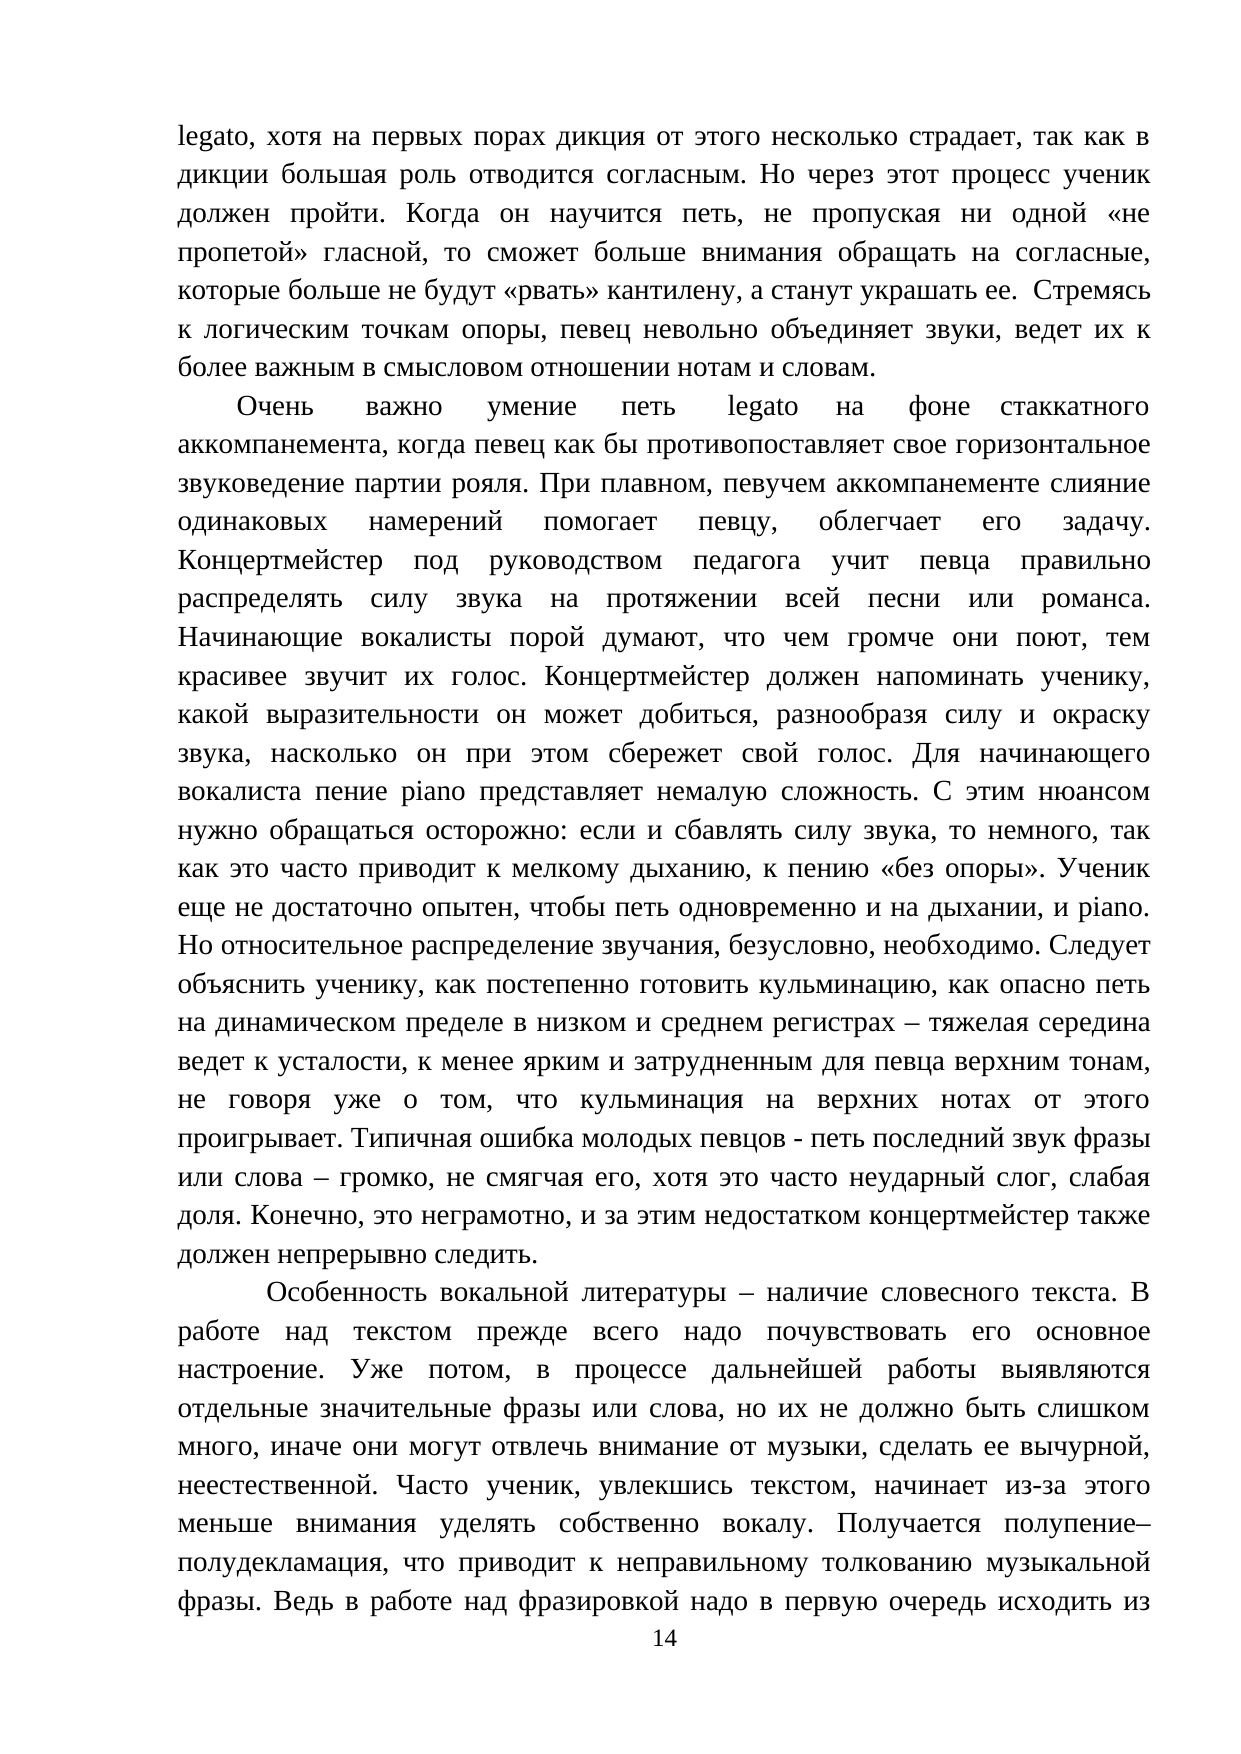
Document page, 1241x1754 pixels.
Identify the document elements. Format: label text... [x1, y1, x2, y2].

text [177, 118, 1152, 383]
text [177, 1274, 1152, 1616]
text Очень важно умение петь legato на фоне стаккатного аккомпанемента, когда певец как бы противопоставляет свое горизонтальное звуковедение партии рояля. При плавном, певучем аккомпанементе слияние одинаковых намерений помогает певцу, облегчает его задачу. Концертмейстер под руководством педагога учит певца правильно распределять силу звука на протяжении всей песни или романса. Начинающие вокалисты порой думают, что чем громче они поют, тем красивее звучит их голос. Концертмейстер должен напоминать ученику, какой выразительности он может добиться, разнообразя силу и окраску звука, насколько он при этом сбережет свой голос. Для начинающего вокалиста пение piano представляет немалую сложность. С этим нюансом нужно обращаться осторожно: если и сбавлять силу звука, то немного, так как это часто приводит к мелкому дыханию, к пению «без опоры». Ученик еще не достаточно опытен, чтобы петь одновременно и на дыхании, и piano. Но относительное распределение звучания, безусловно, необходимо. Следует объяснить ученику, как постепенно готовить кульминацию, как опасно петь на динамическом пределе в низком и среднем регистрах – тяжелая середина ведет к усталости, к менее ярким и затрудненным для певца верхним тонам, не говоря уже о том, что кульминация на верхних нотах от этого проигрывает. Типичная ошибка молодых певцов - петь последний звук фразы или слова – громко, не смягчая его, хотя это часто неударный слог, слабая доля. Конечно, это неграмотно, и за этим недостатком концертмейстер также должен непрерывно следить. [177, 388, 1152, 1269]
